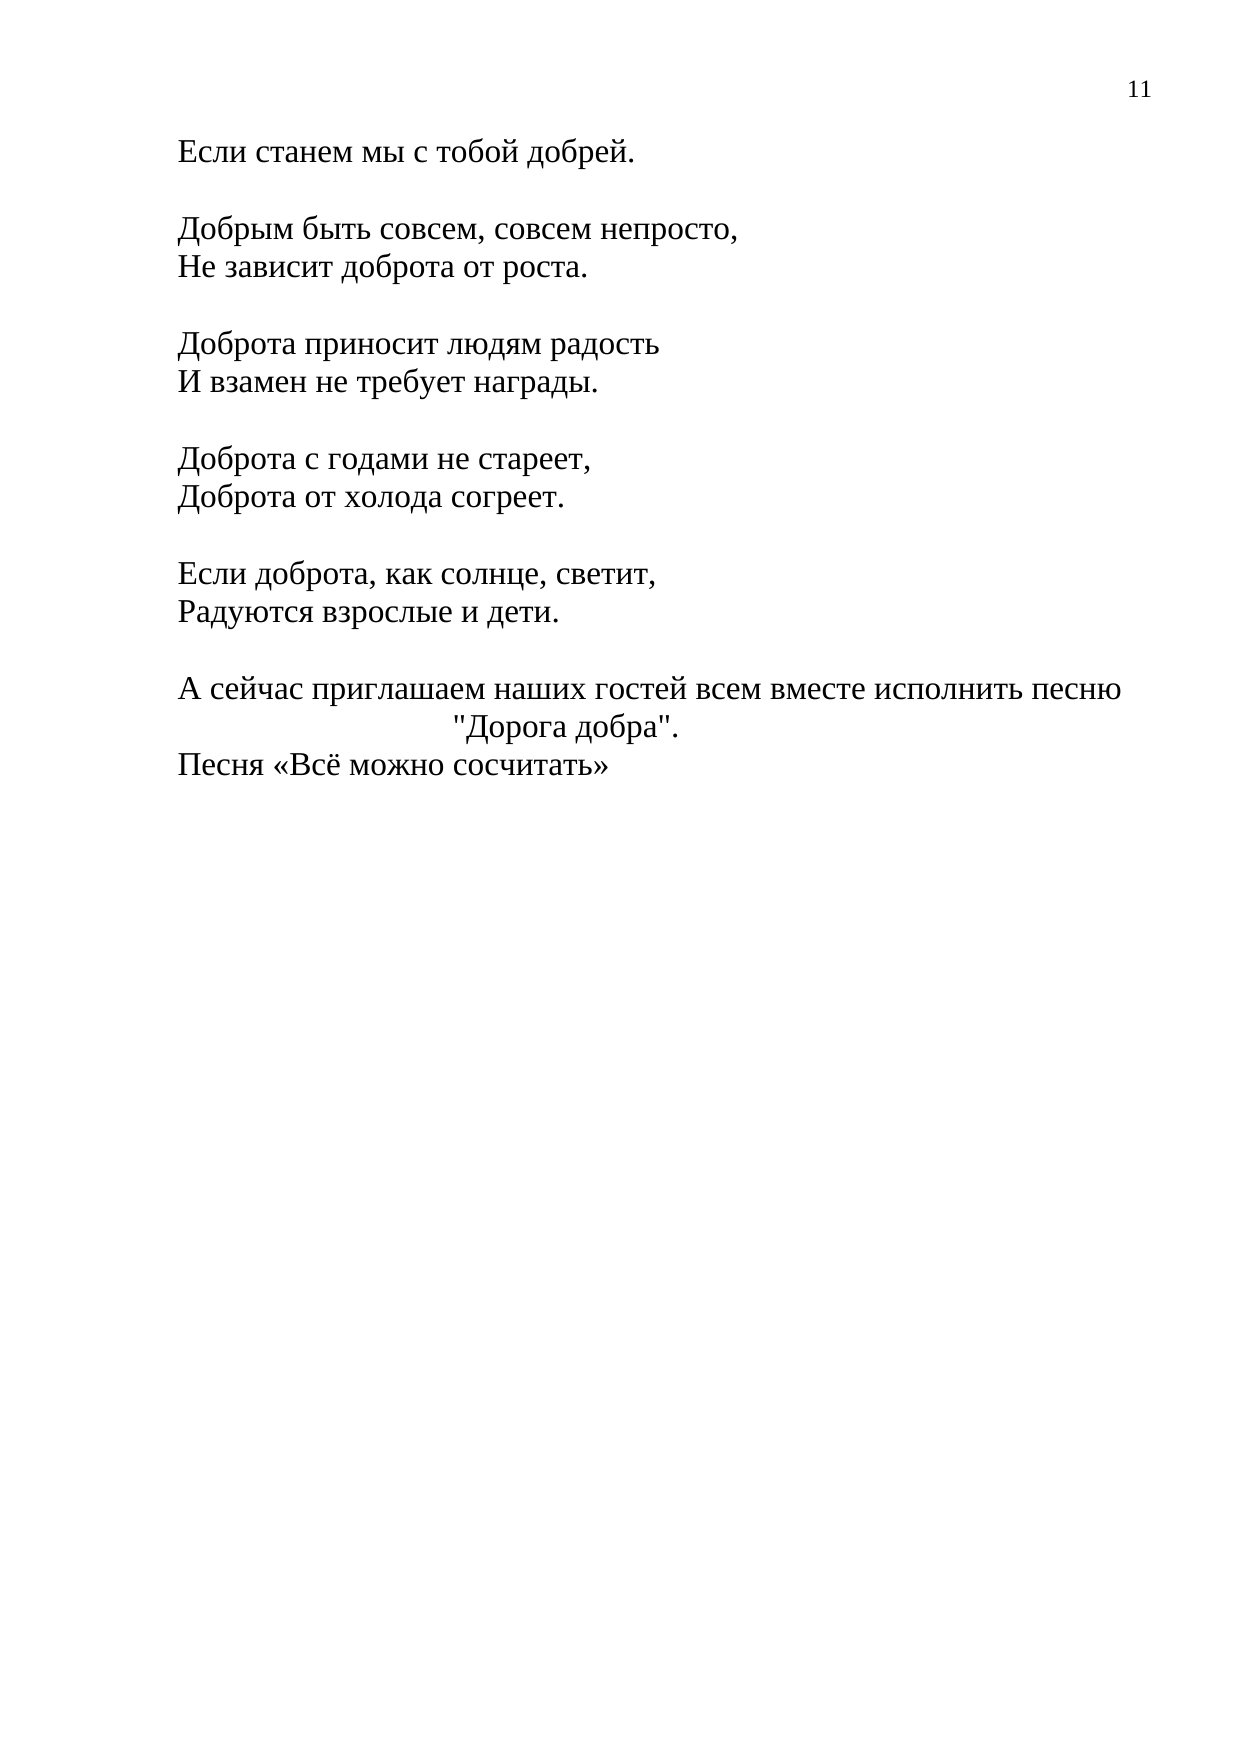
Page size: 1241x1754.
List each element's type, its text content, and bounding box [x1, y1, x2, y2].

text И взамен не требует награды. [177, 361, 1152, 399]
text Доброта с годами не стареет, [177, 438, 1152, 476]
text Песня «Всё можно сосчитать» [177, 744, 1152, 783]
text Добрым быть совсем, совсем непросто, [177, 208, 1152, 246]
text А сейчас приглашаем наших гостей всем вместе исполнить песню [177, 668, 1152, 706]
text Доброта приносит людям радость [177, 323, 1152, 361]
text Не зависит доброта от роста. [177, 246, 1152, 284]
text Если станем мы с тобой добрей. [177, 131, 1152, 169]
text Радуются взрослые и дети. [177, 591, 1152, 629]
text "Дорога добра". [177, 706, 1152, 744]
text Доброта от холода согреет. [177, 476, 1152, 514]
text Если доброта, как солнце, светит, [177, 553, 1152, 591]
